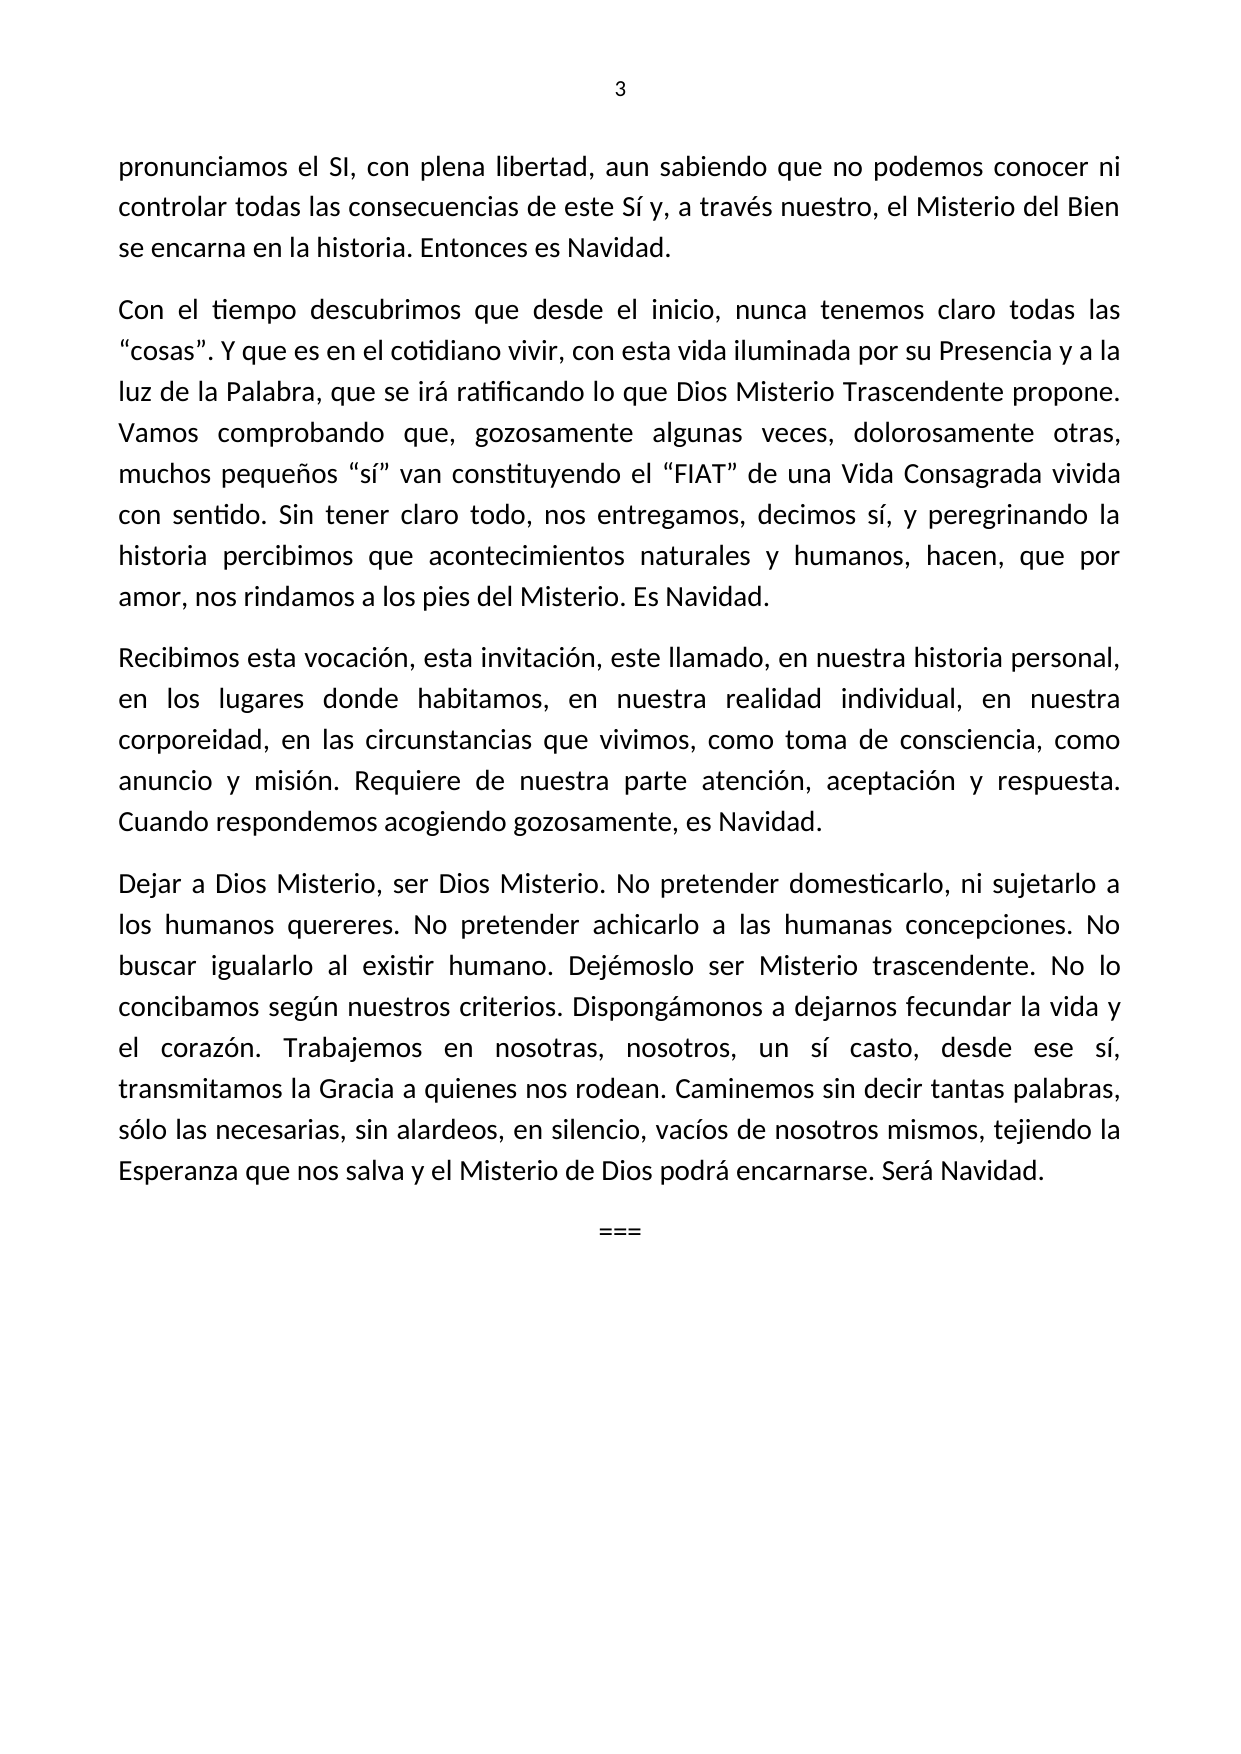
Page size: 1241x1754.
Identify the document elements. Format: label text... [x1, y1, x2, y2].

text Recibimos esta vocación, esta invitación, este llamado, en nuestra historia personal, en los lugares donde habitamos, en nuestra realidad individual, en nuestra corporeidad, en las circunstancias que vivimos, como toma de consciencia, como anuncio y misión. Requiere de nuestra parte atención, aceptación y respuesta. Cuando respondemos acogiendo gozosamente, es Navidad. [118, 639, 1122, 839]
text Dejar a Dios Misterio, ser Dios Misterio. No pretender domesticarlo, ni sujetarlo a los humanos quereres. No pretender achicarlo a las humanas concepciones. No buscar igualarlo al existir humano. Dejémoslo ser Misterio trascendente. No lo concibamos según nuestros criterios. Dispongámonos a dejarnos fecundar la vida y el corazón. Trabajemos en nosotras, nosotros, un sí casto, desde ese sí, transmitamos la Gracia a quienes nos rodean. Caminemos sin decir tantas palabras, sólo las necesarias, sin alardeos, en silencio, vacíos de nosotros mismos, tejiendo la Esperanza que nos salva y el Misterio de Dios podrá encarnarse. Será Navidad. [118, 865, 1122, 1187]
text Con el tiempo descubrimos que desde el inicio, nunca tenemos claro todas las “cosas”. Y que es en el cotidiano vivir, con esta vida iluminada por su Presencia y a la luz de la Palabra, que se irá ratificando lo que Dios Misterio Trascendente propone. Vamos comprobando que, gozosamente algunas veces, dolorosamente otras, muchos pequeños “sí” van constituyendo el “FIAT” de una Vida Consagrada vivida con sentido. Sin tener claro todo, nos entregamos, decimos sí, y peregrinando la historia percibimos que acontecimientos naturales y humanos, hacen, que por amor, nos rindamos a los pies del Misterio. Es Navidad. [118, 291, 1122, 613]
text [118, 148, 1122, 265]
text === [118, 1213, 1122, 1249]
